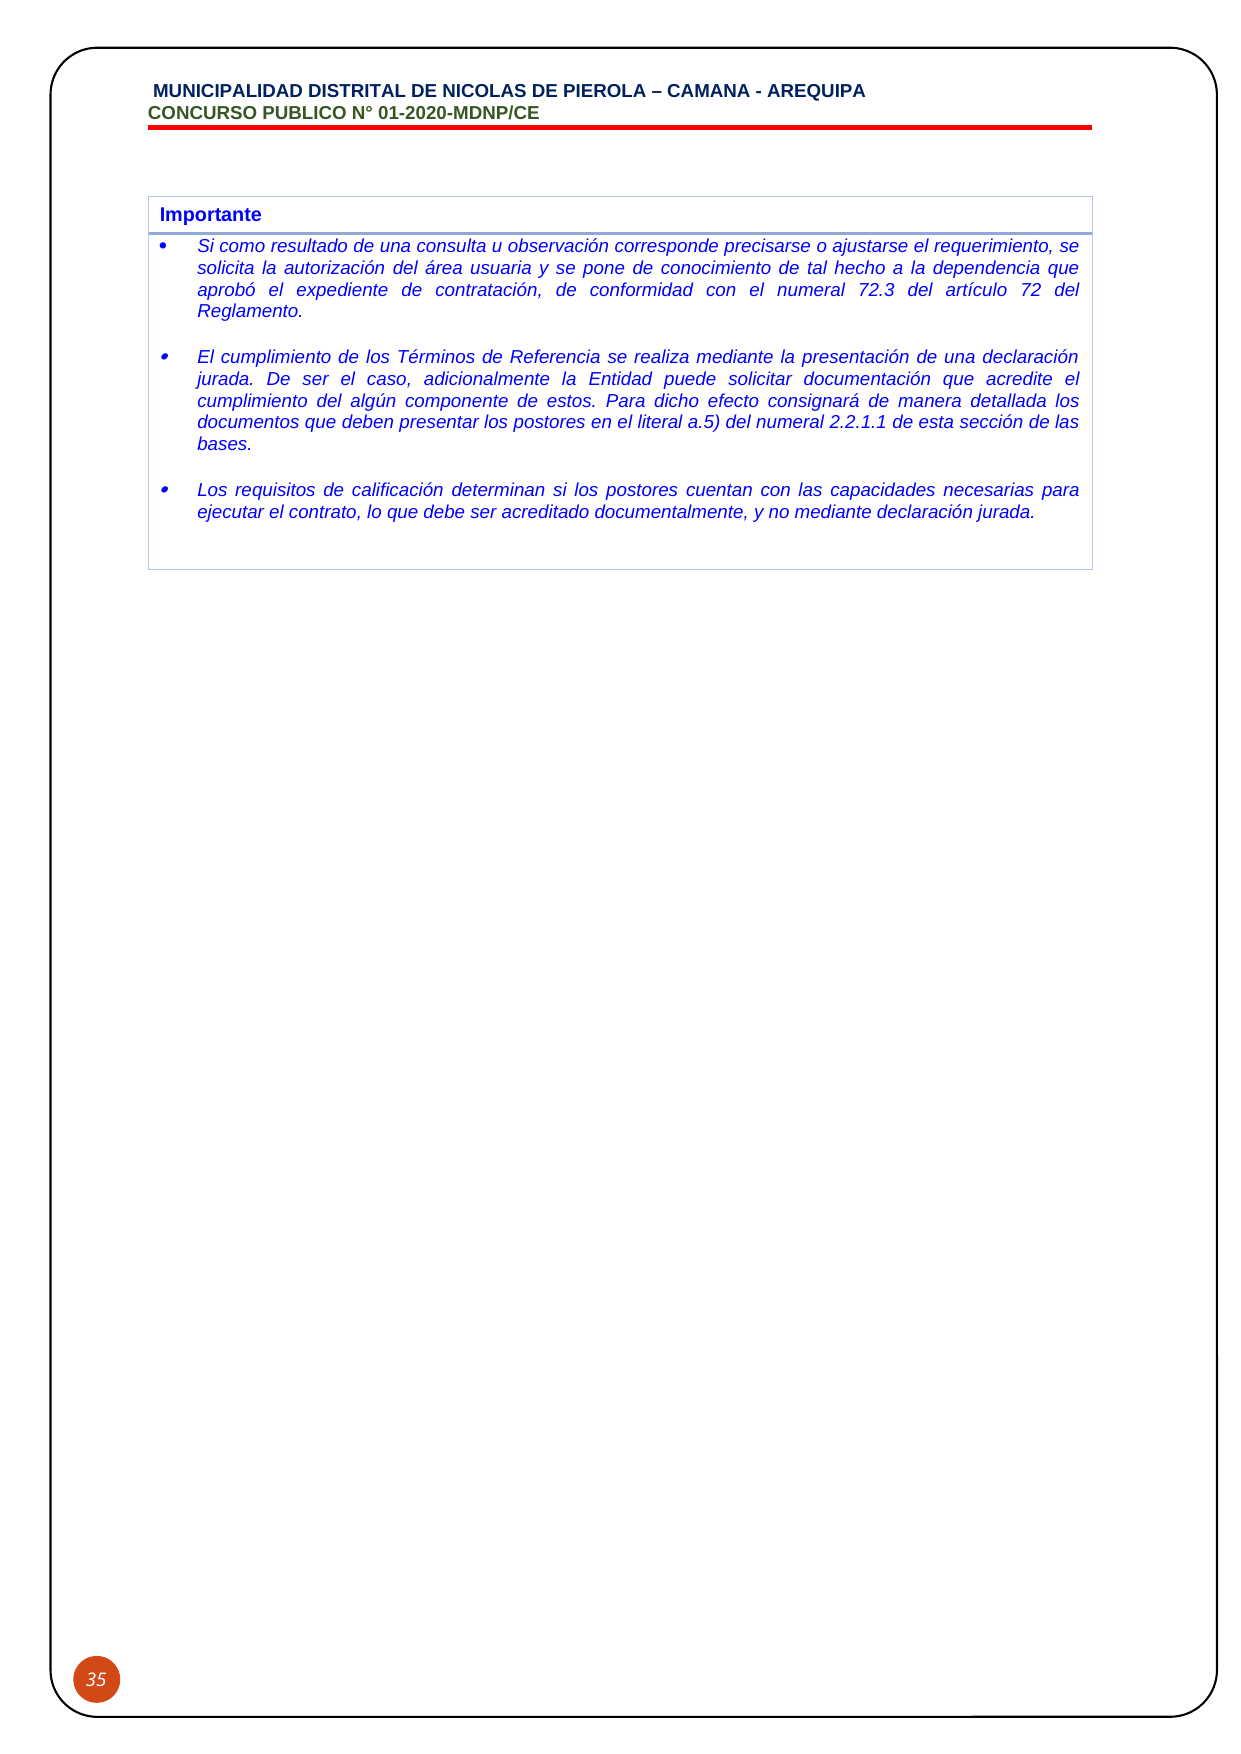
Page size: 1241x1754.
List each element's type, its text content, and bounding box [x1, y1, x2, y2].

table_cell Si como resultado de una consulta u observación corresponde precisarse o ajustarse el requerimiento, se solicita la autorización del área usuaria y se pone de conocimiento de tal hecho a la dependencia que aprobó el expediente de contratación, de conformidad con el numeral 72.3 del artículo 72 del Reglamento. El cumplimiento de los Términos de Referencia se realiza mediante la presentación de una declaración jurada. De ser el caso, adicionalmente la Entidad puede solicitar documentación que acredite el cumplimiento del algún componente de estos. Para dicho efecto consignará de manera detallada los documentos que deben presentar los postores en el literal a.5) del numeral 2.2.1.1 de esta sección de las bases. Los requisitos de calificación determinan si los postores cuentan con las capacidades necesarias para ejecutar el contrato, lo que debe ser acreditado documentalmente, y no mediante declaración jurada. [149, 235, 1092, 568]
table_header Importante [149, 197, 1092, 232]
